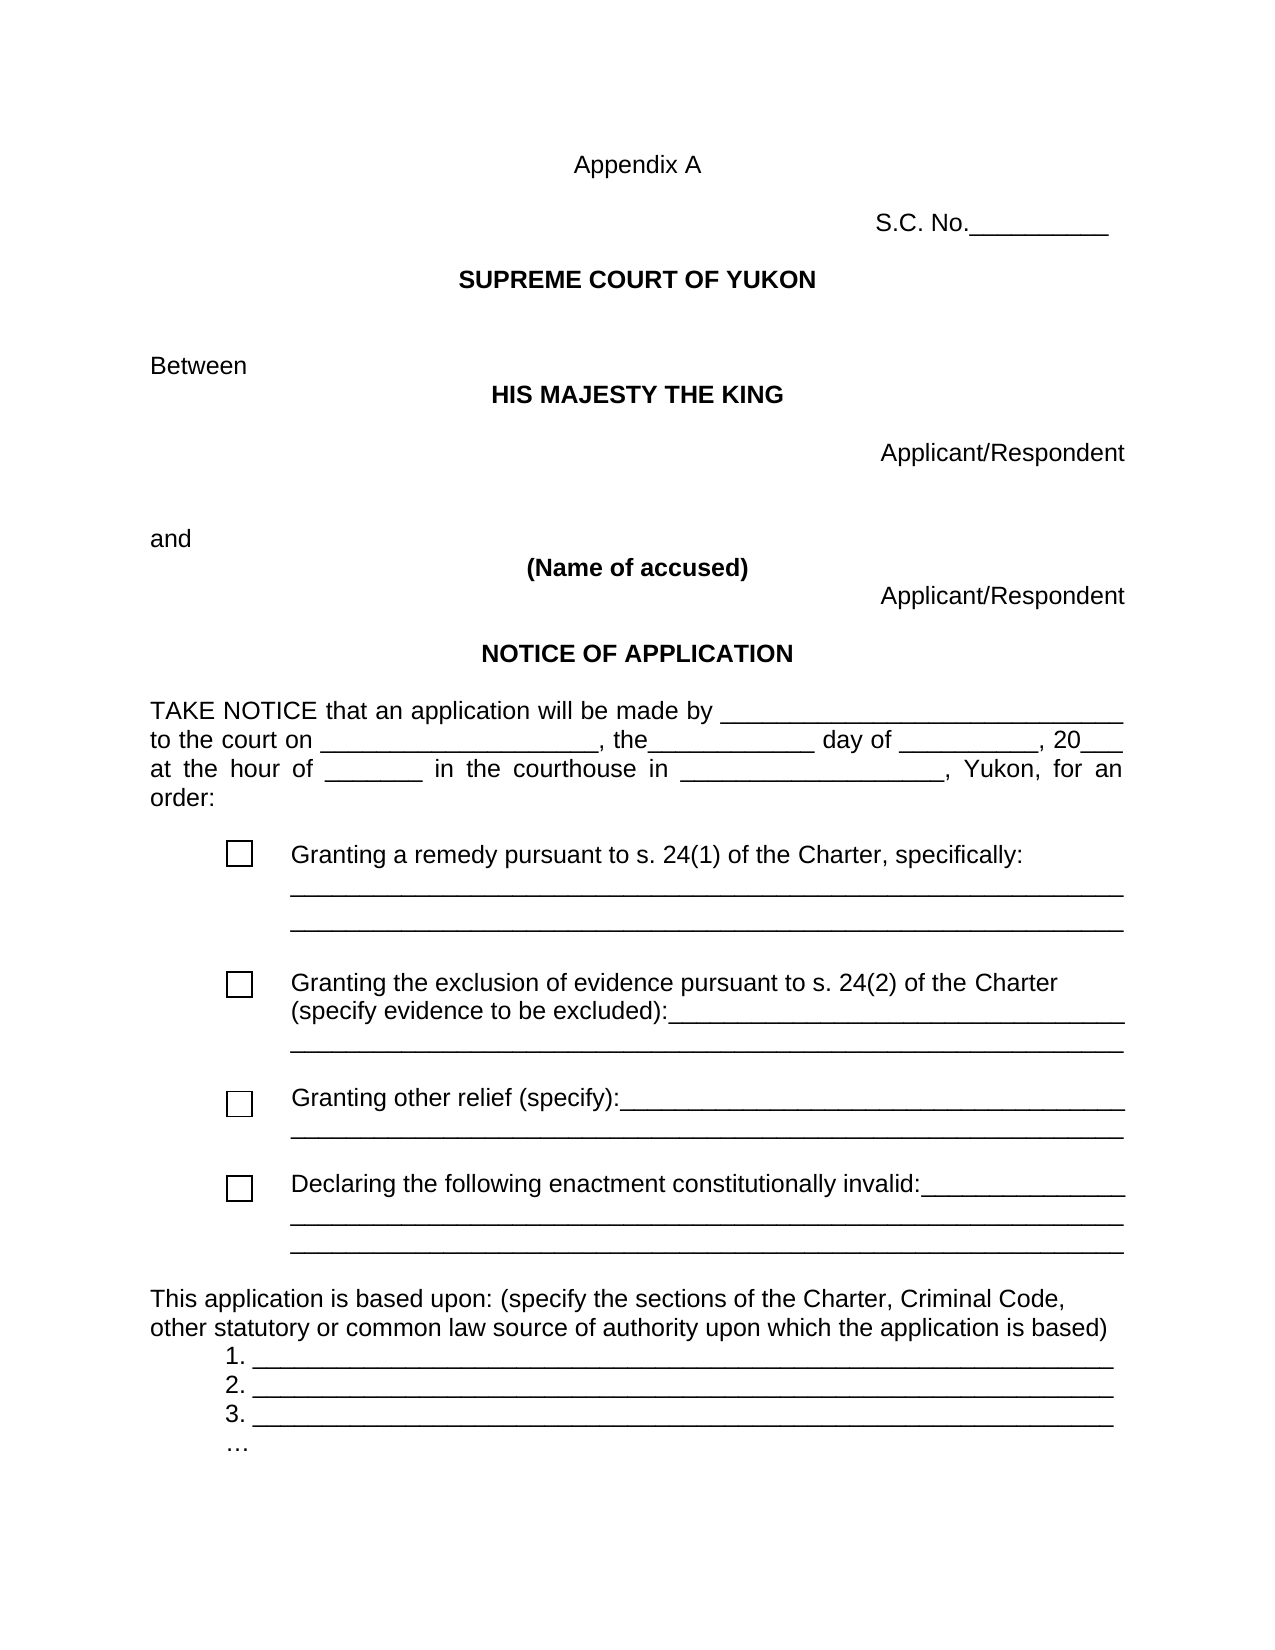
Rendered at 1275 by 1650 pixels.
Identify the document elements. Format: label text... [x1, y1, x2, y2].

text HIS MAJESTY THE KING [150, 380, 1125, 409]
text SUPREME COURT OF YUKON [150, 265, 1125, 294]
text (Name of accused) [150, 552, 1125, 581]
text 3. ______________________________________________________________ [150, 1399, 1125, 1427]
text NOTICE OF APPLICATION [150, 639, 1125, 667]
text Granting other relief (specify): [150, 1082, 1125, 1111]
text Granting the exclusion of evidence pursuant to s. 24(2) of the Charter (specify evidence to be excluded): [216, 967, 1125, 1025]
text S.C. No.__________ [450, 207, 1125, 236]
text Applicant/Respondent [150, 437, 1125, 466]
text 1. ______________________________________________________________ [150, 1341, 1125, 1370]
text This application is based upon: (specify the sections of the Charter, Criminal Code, other statutory or common law source of authority upon which the application is based) [150, 1284, 1125, 1341]
text and [150, 524, 1125, 552]
text … [150, 1427, 1125, 1456]
text Appendix A [150, 150, 1125, 179]
text 2. ______________________________________________________________ [150, 1370, 1125, 1399]
text TAKE NOTICE that an application will be made by _____________________________ to the court on ____________________, the____________ day of __________, 20___ at the hour of _______ in the courthouse in ___________________, Yukon, for an order: [150, 696, 1125, 811]
text ____________________________________________________ [291, 1197, 1125, 1255]
text Granting a remedy pursuant to s. 24(1) of the Charter, specifically: [150, 840, 1125, 869]
text Declaring the following enactment constitutionally invalid: [150, 1169, 1125, 1197]
text Between [150, 351, 1125, 380]
text Applicant/Respondent [150, 581, 1125, 610]
